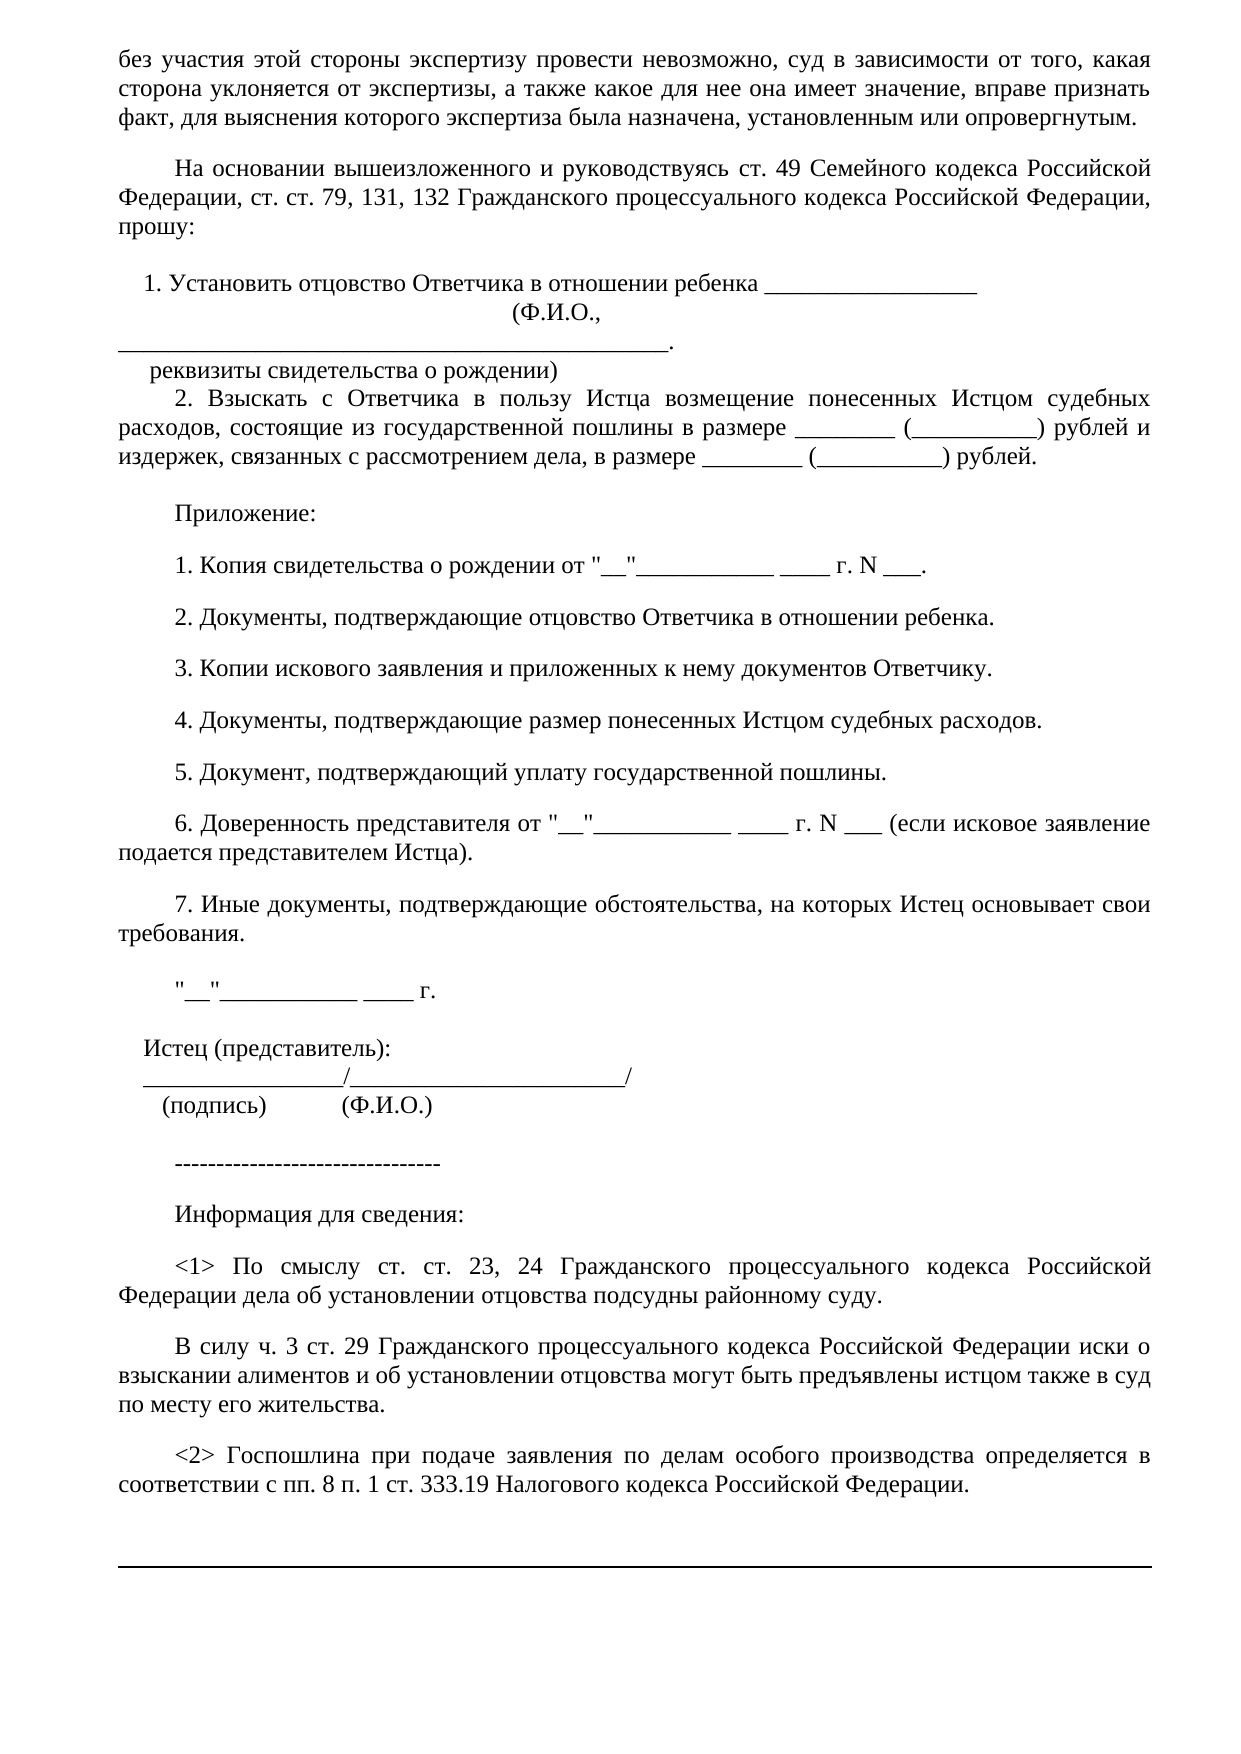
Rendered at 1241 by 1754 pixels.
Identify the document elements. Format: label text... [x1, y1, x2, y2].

text ____________________________________________. [118, 326, 1152, 355]
text 2. Документы, подтверждающие отцовство Ответчика в отношении ребенка. [118, 602, 1152, 631]
text (Ф.И.О., [118, 297, 1152, 326]
text 2. Взыскать с Ответчика в пользу Истца возмещение понесенных Истцом судебных расходов, состоящие из государственной пошлины в размере ________ (__________) рублей и издержек, связанных с рассмотрением дела, в размере ________ (__________) рублей. [118, 383, 1152, 470]
text Приложение: [118, 498, 1152, 527]
text На основании вышеизложенного и руководствуясь ст. 49 Семейного кодекса Российской Федерации, ст. ст. 79, 131, 132 Гражданского процессуального кодекса Российской Федерации, прошу: [118, 153, 1152, 240]
text реквизиты свидетельства о рождении) [118, 355, 1152, 383]
text В силу ч. 3 ст. 29 Гражданского процессуального кодекса Российской Федерации иски о взыскании алиментов и об установлении отцовства могут быть предъявлены истцом также в суд по месту его жительства. [118, 1331, 1152, 1418]
text (подпись) (Ф.И.О.) [118, 1090, 1152, 1119]
text -------------------------------- [118, 1148, 1152, 1176]
text "__"___________ ____ г. [118, 975, 1152, 1004]
text <1> По смыслу ст. ст. 23, 24 Гражданского процессуального кодекса Российской Федерации дела об установлении отцовства подсудны районному суду. [118, 1251, 1152, 1308]
text 1. Копия свидетельства о рождении от "__"___________ ____ г. N ___. [118, 550, 1152, 579]
text <2> Госпошлина при подаче заявления по делам особого производства определяется в соответствии с пп. 8 п. 1 ст. 333.19 Налогового кодекса Российской Федерации. [118, 1441, 1152, 1498]
text 5. Документ, подтверждающий уплату государственной пошлины. [118, 757, 1152, 786]
text 4. Документы, подтверждающие размер понесенных Истцом судебных расходов. [118, 705, 1152, 734]
text Истец (представитель): [118, 1033, 1152, 1061]
text 7. Иные документы, подтверждающие обстоятельства, на которых Истец основывает свои требования. [118, 889, 1152, 946]
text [118, 44, 1152, 131]
text 1. Установить отцовство Ответчика в отношении ребенка _________________ [118, 268, 1152, 297]
text 6. Доверенность представителя от "__"___________ ____ г. N ___ (если исковое заявление подается представителем Истца). [118, 808, 1152, 866]
text 3. Копии искового заявления и приложенных к нему документов Ответчику. [118, 653, 1152, 682]
text Информация для сведения: [118, 1199, 1152, 1228]
text ________________/______________________/ [118, 1061, 1152, 1090]
